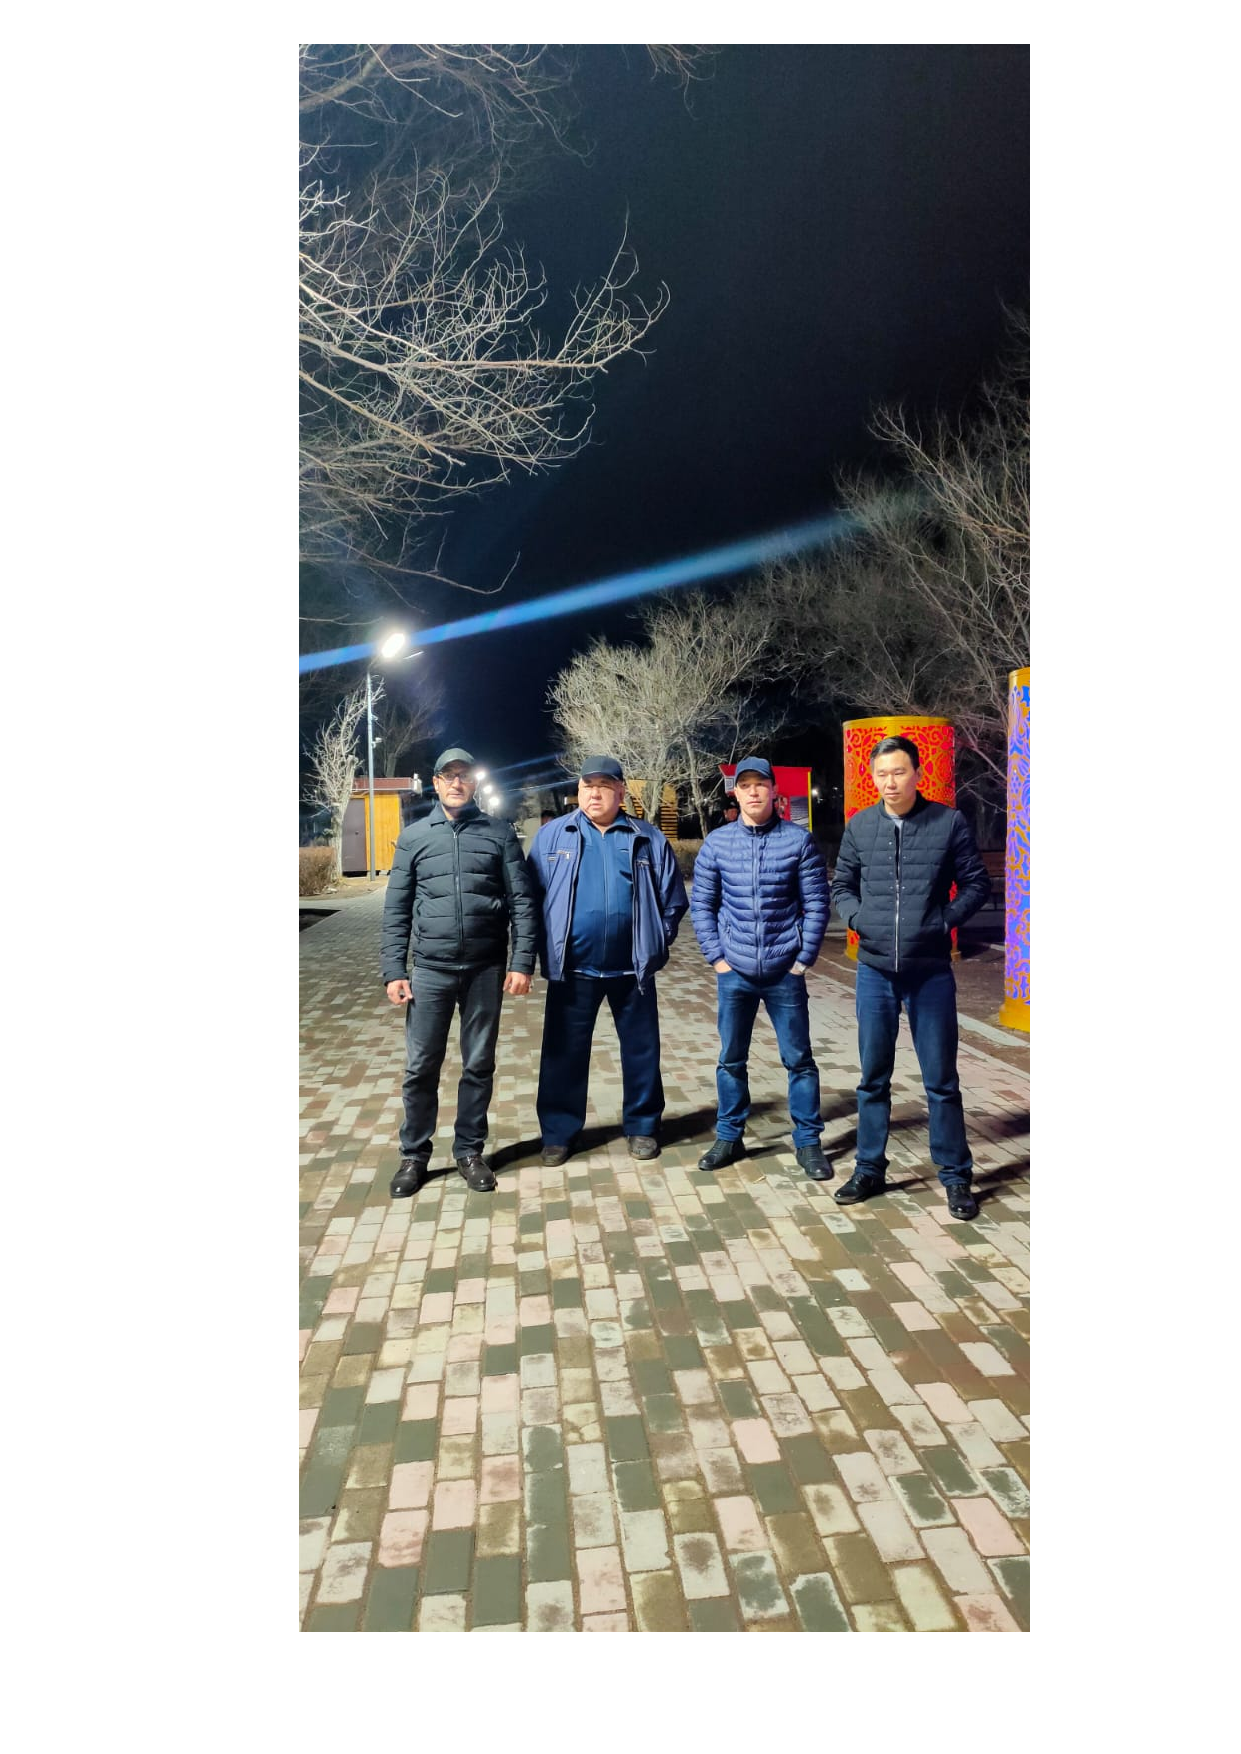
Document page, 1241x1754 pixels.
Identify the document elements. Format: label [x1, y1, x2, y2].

picture [299, 44, 1030, 1632]
